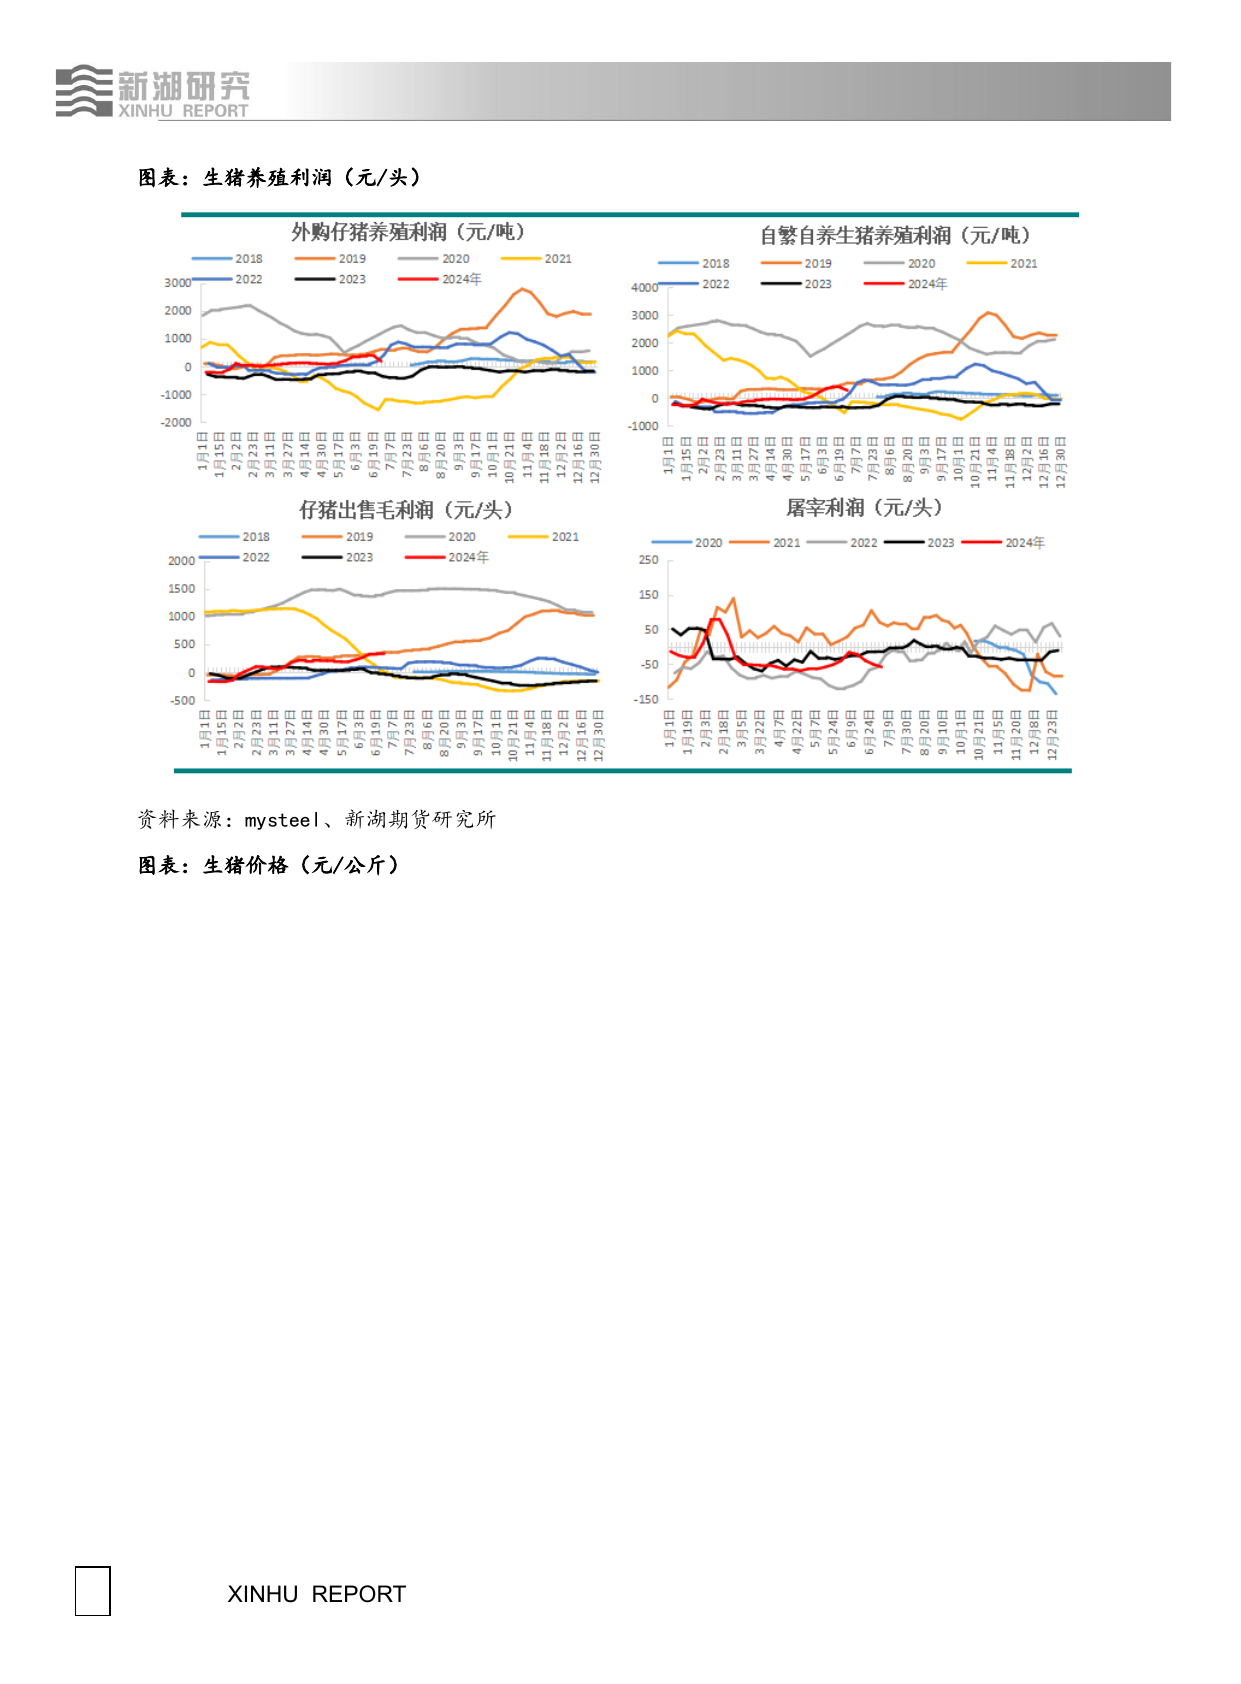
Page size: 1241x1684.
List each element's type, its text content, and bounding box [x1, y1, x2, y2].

text 资料来源：mysteel、新湖期货研究所 [136, 802, 1104, 834]
text 图表：生猪养殖利润（元/头） [136, 159, 1104, 192]
picture [157, 204, 1084, 783]
text 图表：生猪价格（元/公斤） [136, 847, 1104, 879]
picture [55, 62, 1172, 121]
